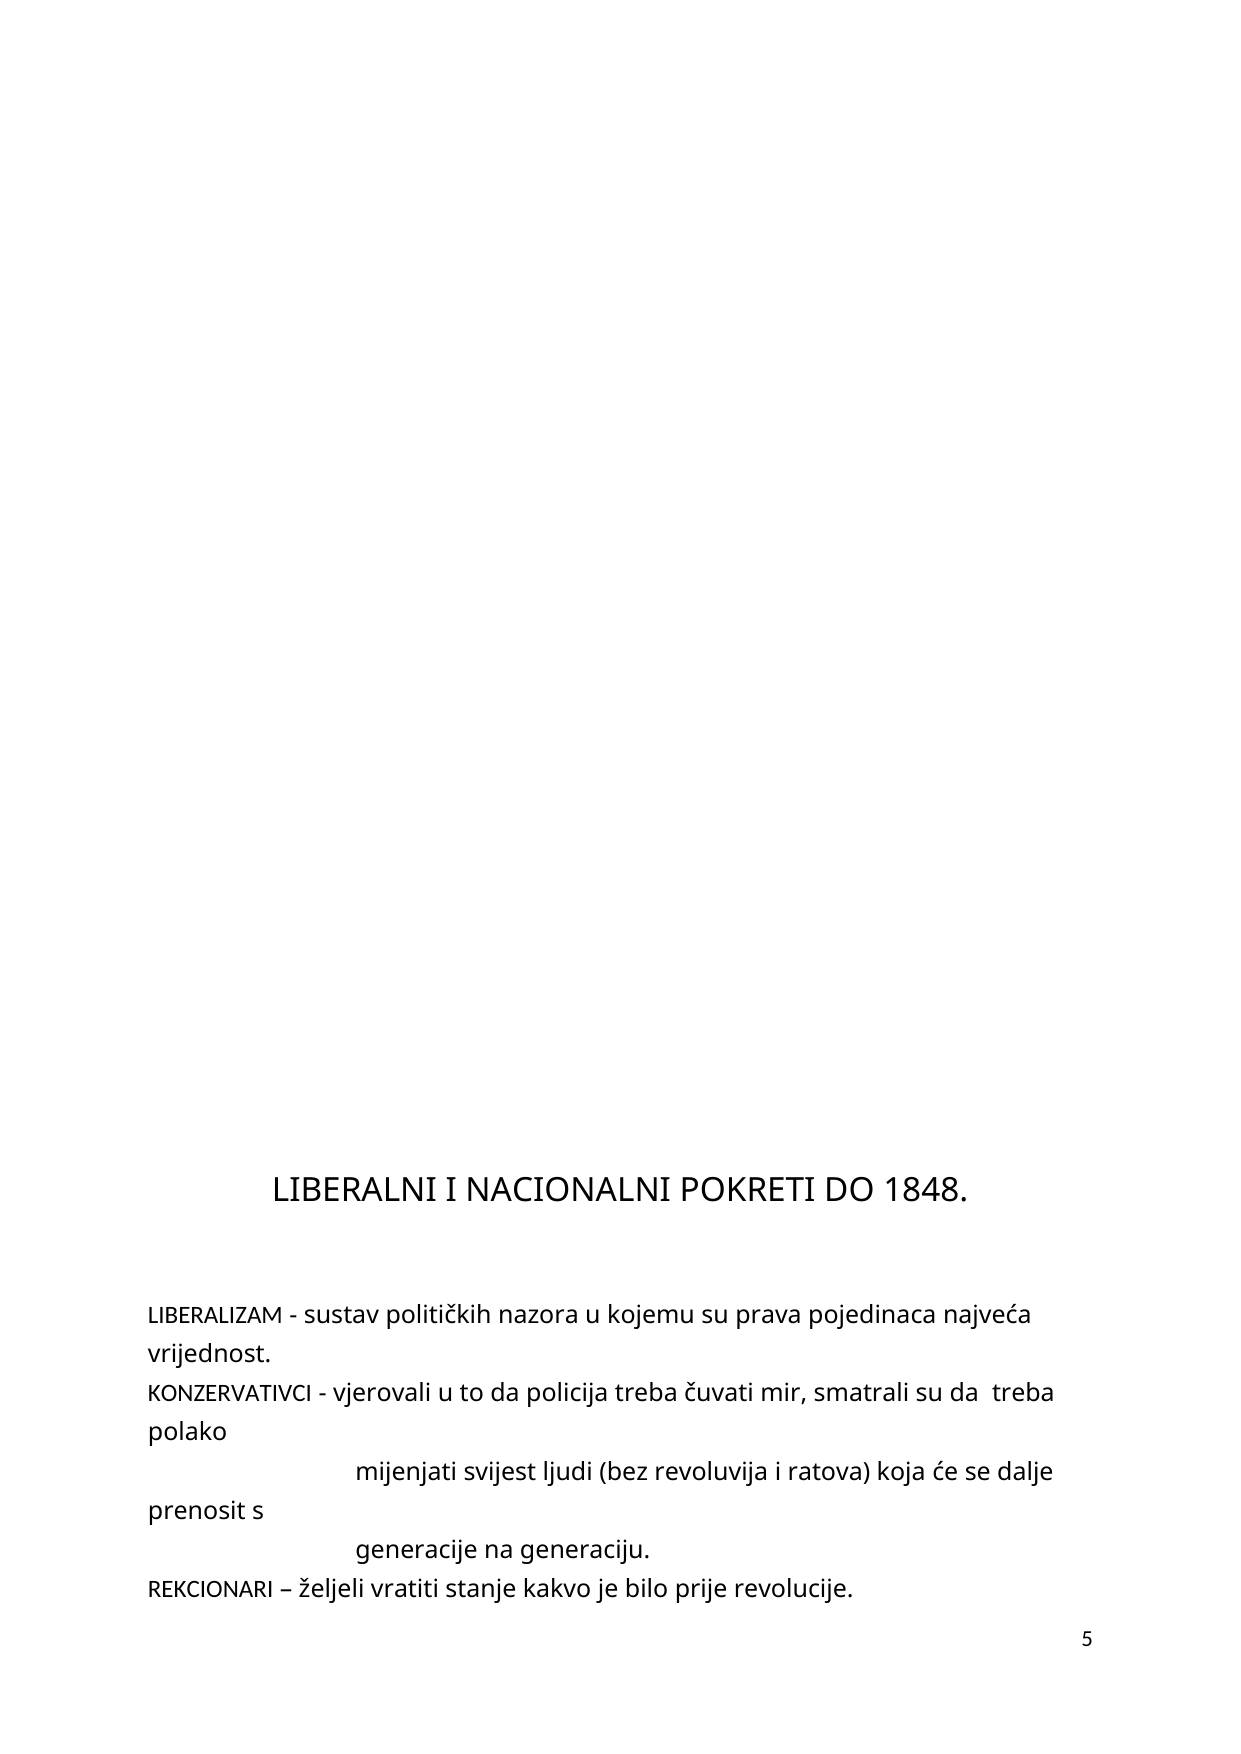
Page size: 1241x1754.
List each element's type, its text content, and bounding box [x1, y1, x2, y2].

text generacije na generaciju. [148, 1531, 1093, 1566]
text LIBERALIZAM - sustav političkih nazora u kojemu su prava pojedinaca najveća vrijednost. [148, 1296, 1093, 1370]
text mijenjati svijest ljudi (bez revoluvija i ratova) koja će se dalje prenosit s [148, 1453, 1093, 1526]
text LIBERALNI I NACIONALNI POKRETI DO 1848. [148, 1166, 1093, 1211]
text REKCIONARI – željeli vratiti stanje kakvo je bilo prije revolucije. [148, 1571, 1093, 1605]
text KONZERVATIVCI - vjerovali u to da policija treba čuvati mir, smatrali su da treba polako [148, 1375, 1093, 1448]
